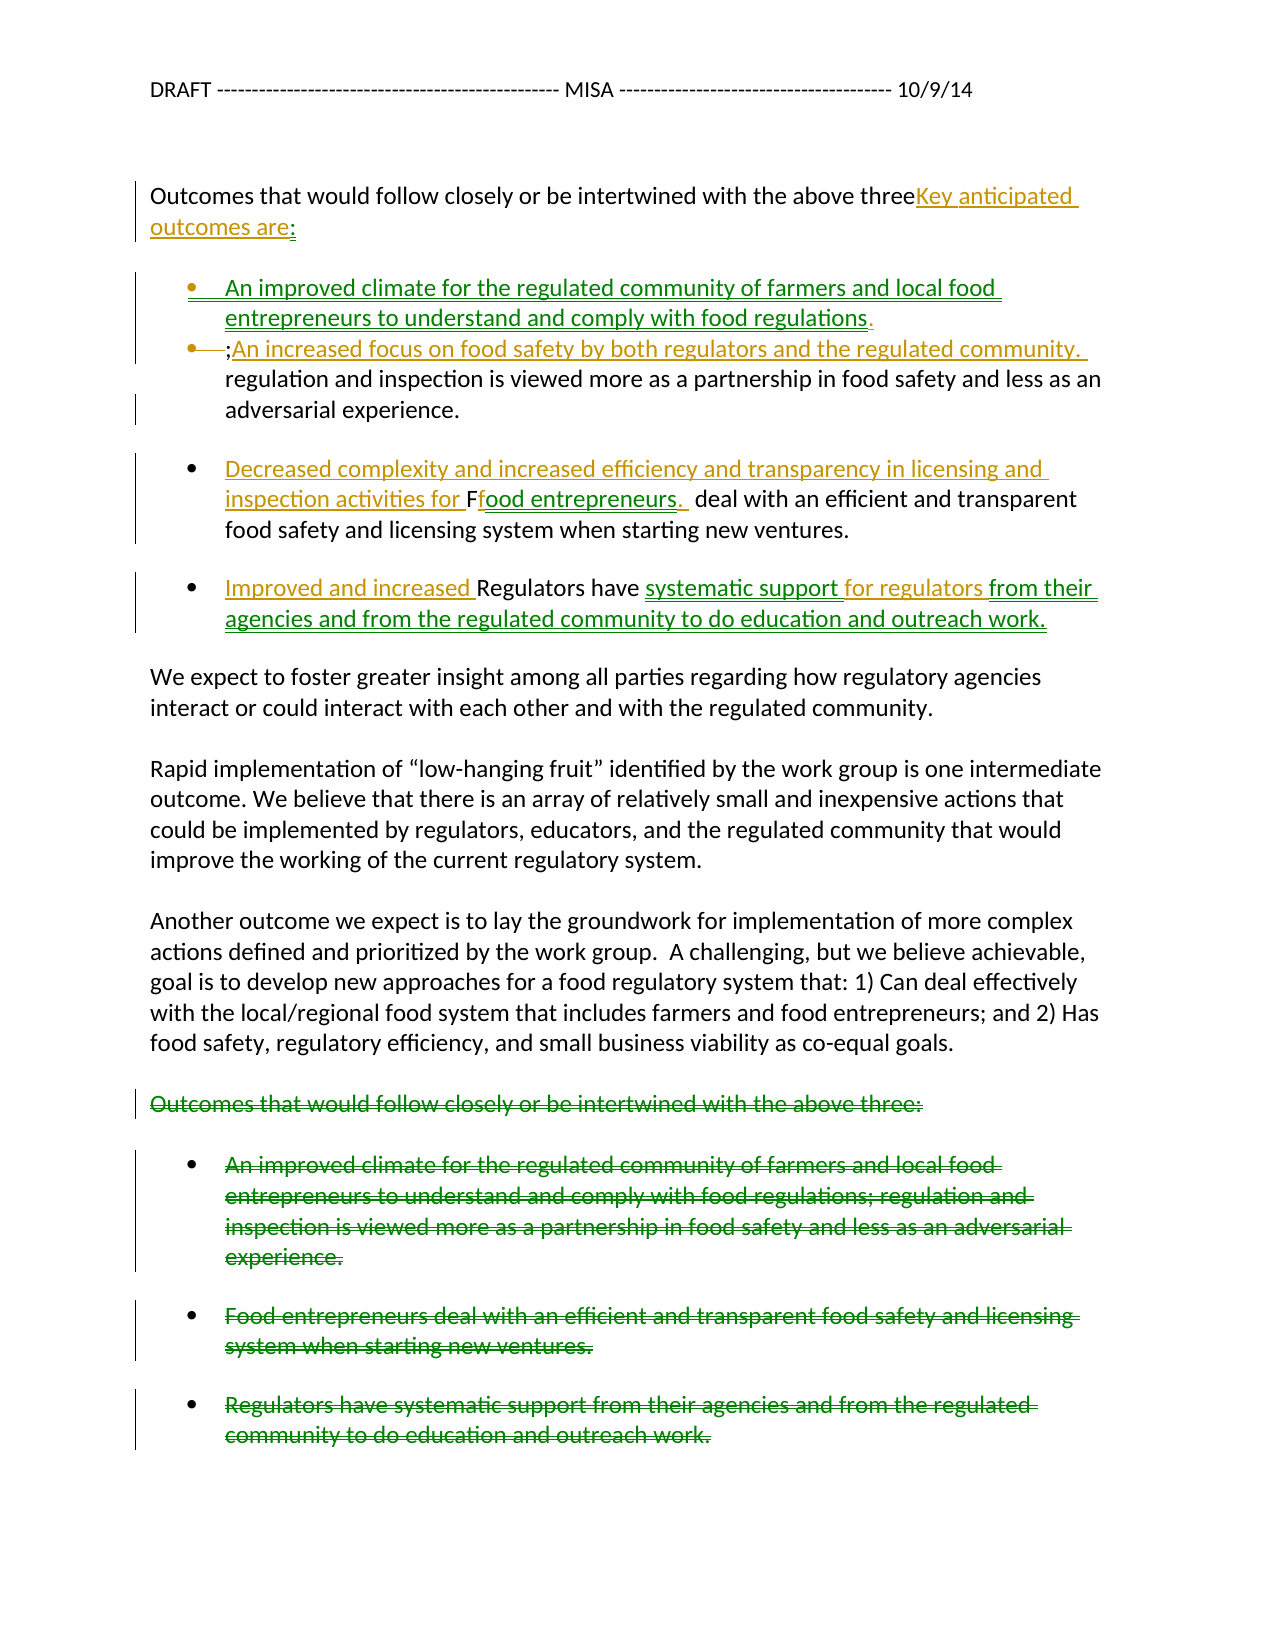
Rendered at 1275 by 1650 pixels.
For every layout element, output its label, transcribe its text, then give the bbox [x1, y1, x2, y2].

text Another outcome we expect is to lay the groundwork for implementation of more complex actions defined and prioritized by the work group. A challenging, but we believe achievable, goal is to develop new approaches for a food regulatory system that: 1) Can deal effectively with the local/regional food system that includes farmers and food entrepreneurs; and 2) Has food safety, regulatory efficiency, and small business viability as co-equal goals. [150, 906, 1125, 1058]
text Rapid implementation of “low-hanging fruit” identified by the work group is one intermediate outcome. We believe that there is an array of relatively small and inexpensive actions that could be implemented by regulators, educators, and the regulated community that would improve the working of the current regulatory system. [150, 753, 1125, 875]
text We expect to foster greater insight among all parties regarding how regulatory agencies interact or could interact with each other and with the regulated community. [150, 661, 1125, 722]
